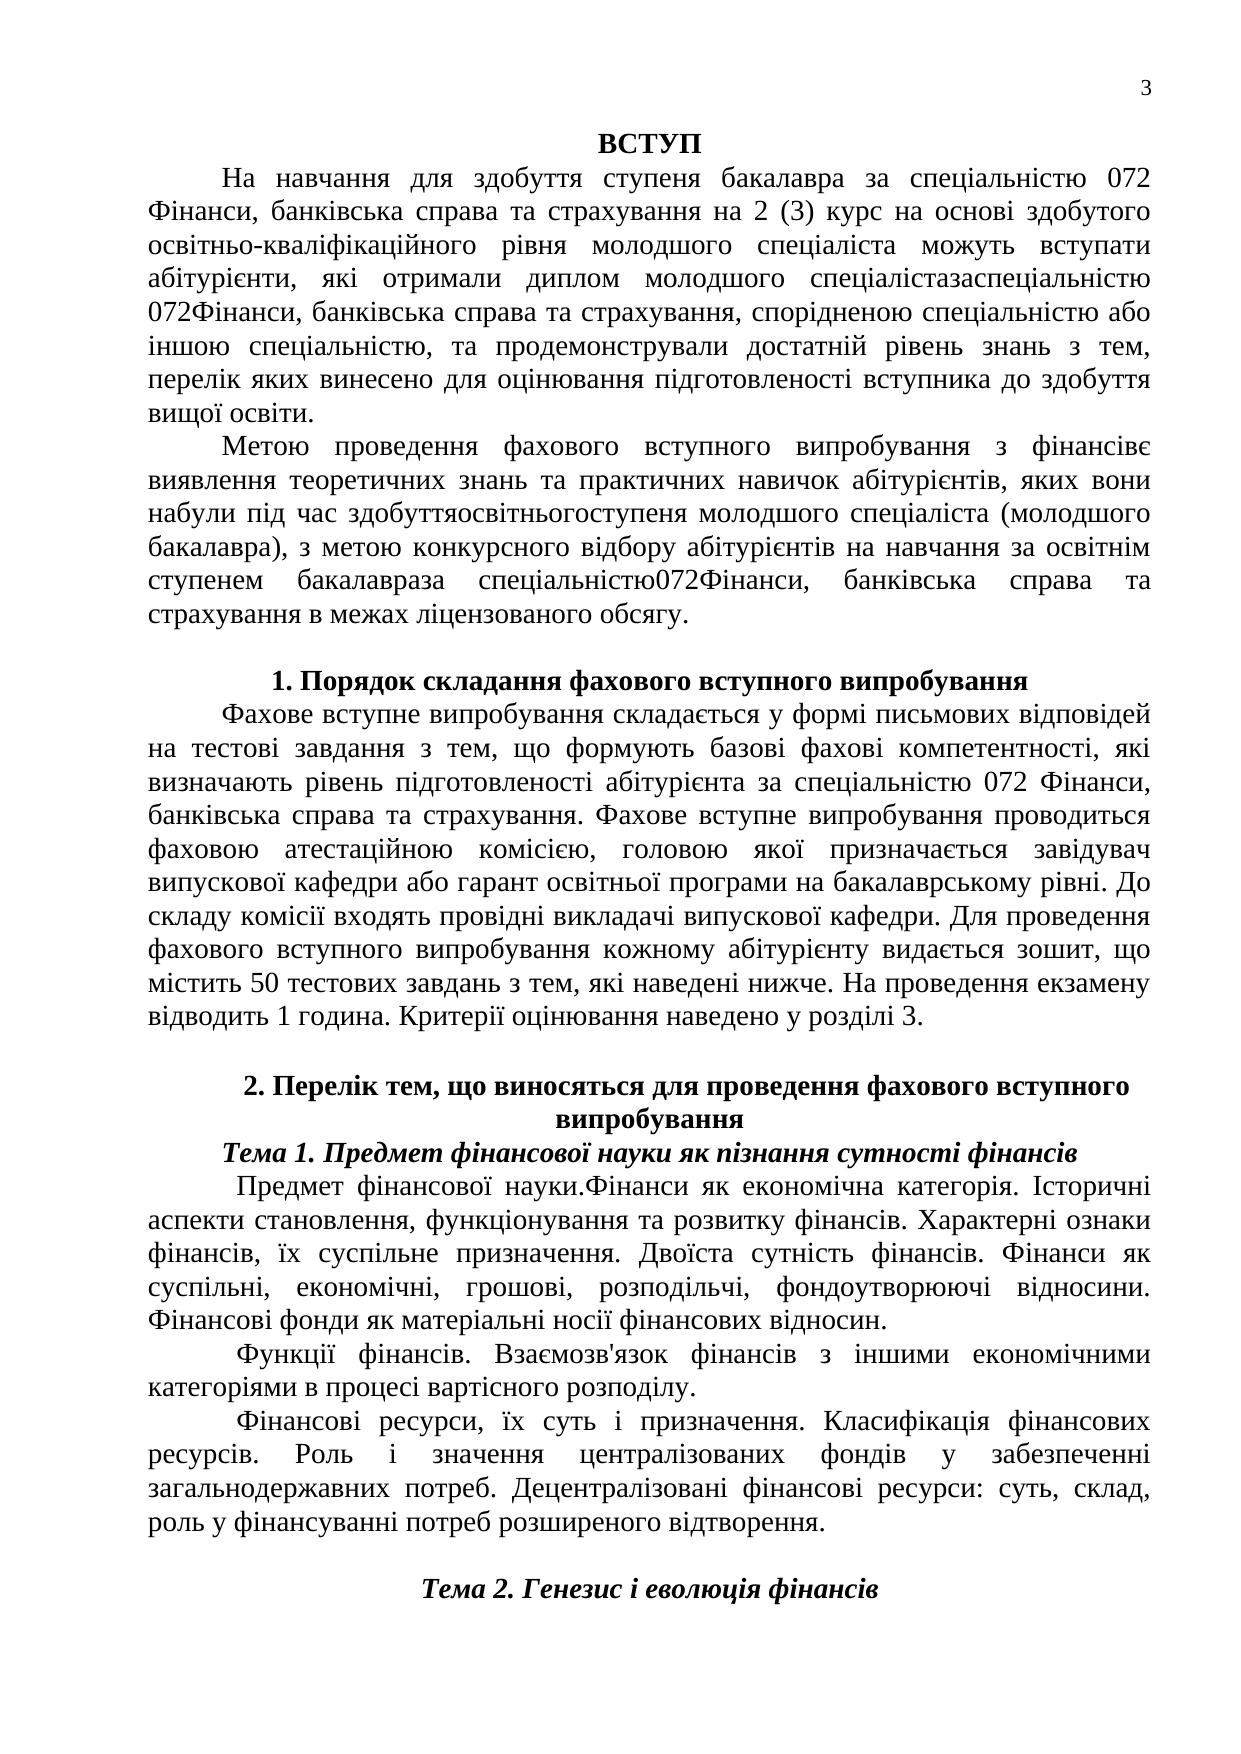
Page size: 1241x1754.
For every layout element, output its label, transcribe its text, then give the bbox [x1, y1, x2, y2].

text Тема 1. Предмет фінансової науки як пізнання сутності фінансів [148, 1135, 1152, 1168]
text 2. Перелік тем, що виносяться для проведення фахового вступного випробування [148, 1068, 1152, 1135]
text На навчання для здобуття ступеня бакалавра за спеціальністю 072 Фінанси, банківська справа та страхування на 2 (3) курс на основі здобутого освітньо-кваліфікаційного рівня молодшого спеціаліста можуть вступати абітурієнти, які отримали диплом молодшого спеціалістазаспеціальністю 072Фінанси, банківська справа та страхування, спорідненою спеціальністю або іншою спеціальністю, та продемонстрували достатній рівень знань з тем, перелік яких винесено для оцінювання підготовленості вступника до здобуття вищої освіти. [148, 160, 1152, 428]
text Фахове вступне випробування складається у формі письмових відповідей на тестові завдання з тем, що формують базові фахові компетентності, які визначають рівень підготовленості абітурієнта за спеціальністю 072 Фінанси, банківська справа та страхування. Фахове вступне випробування проводиться фаховою атестаційною комісією, головою якої призначається завідувач випускової кафедри або гарант освітньої програми на бакалаврському рівні. До складу комісії входять провідні викладачі випускової кафедри. Для проведення фахового вступного випробування кожному абітурієнту видається зошит, що містить 50 тестових завдань з тем, які наведені нижче. На проведення екзамену відводить 1 година. Критерії оцінювання наведено у розділі 3. [148, 697, 1152, 1032]
text Функції фінансів. Взаємозв'язок фінансів з іншими економічними категоріями в процесі вартісного розподілу. [148, 1336, 1152, 1403]
text 1. Порядок складання фахового вступного випробування [148, 663, 1152, 697]
text Метою проведення фахового вступного випробування з фінансівє виявлення теоретичних знань та практичних навичок абітурієнтів, яких вони набули під час здобуттяосвітньогоступеня молодшого спеціаліста (молодшого бакалавра), з метою конкурсного відбору абітурієнтів на навчання за освітнім ступенем бакалавраза спеціальністю072Фінанси, банківська справа та страхування в межах ліцензованого обсягу. [148, 428, 1152, 629]
text Предмет фінансової науки.Фінанси як економічна категорія. Історичні аспекти становлення, функціонування та розвитку фінансів. Характерні ознаки фінансів, їх суспільне призначення. Двоїста сутність фінансів. Фінанси як суспільні, економічні, грошові, розподільчі, фондоутворюючі відносини. Фінансові фонди як матеріальні носії фінансових відносин. [148, 1168, 1152, 1336]
text Тема 2. Генезис і еволюція фінансів [148, 1571, 1152, 1604]
text Фінансові ресурси, їх суть і призначення. Класифікація фінансових ресурсів. Роль і значення централізованих фондів у забезпеченні загальнодержавних потреб. Децентралізовані фінансові ресурси: суть, склад, роль у фінансуванні потреб розширеного відтворення. [148, 1403, 1152, 1537]
text ВСТУП [148, 126, 1152, 160]
